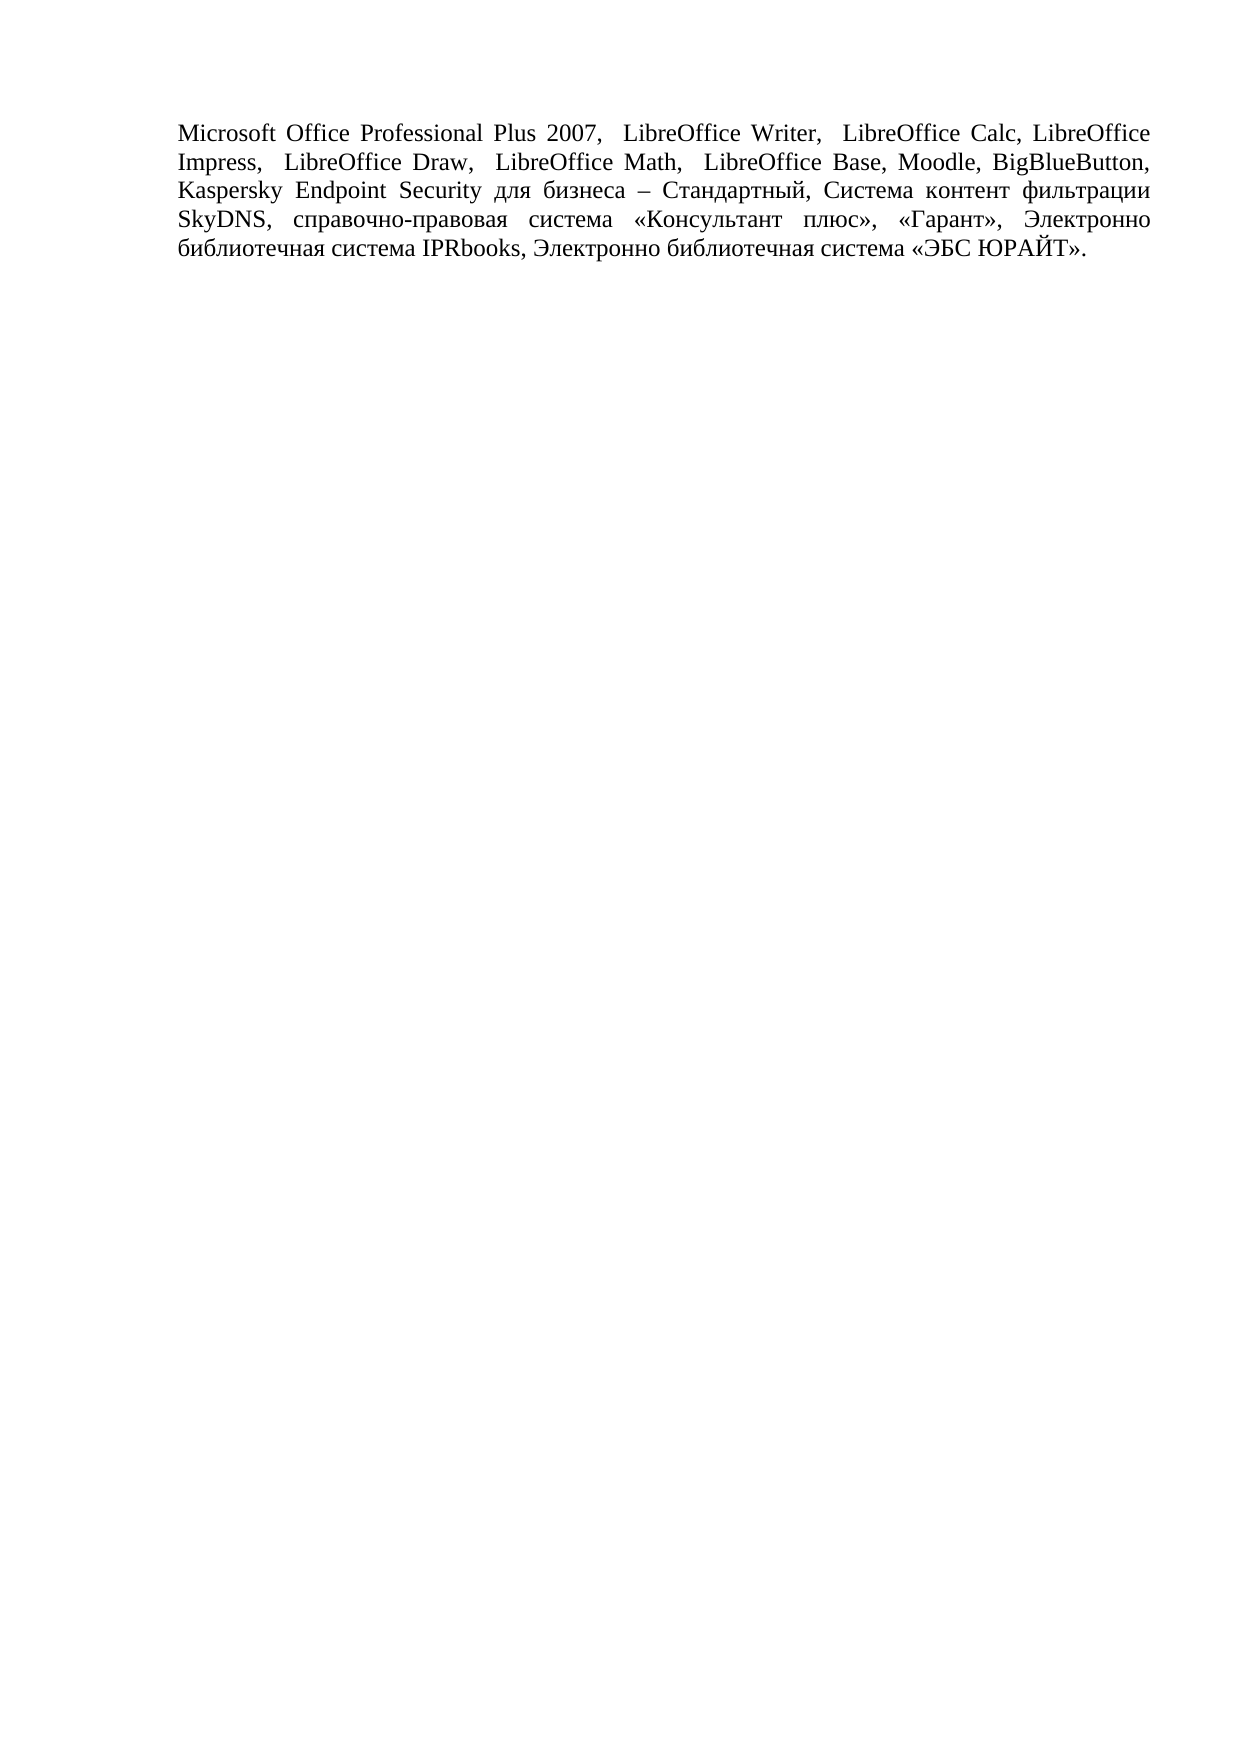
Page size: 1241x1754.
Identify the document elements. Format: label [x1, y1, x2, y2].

text [177, 118, 1152, 262]
